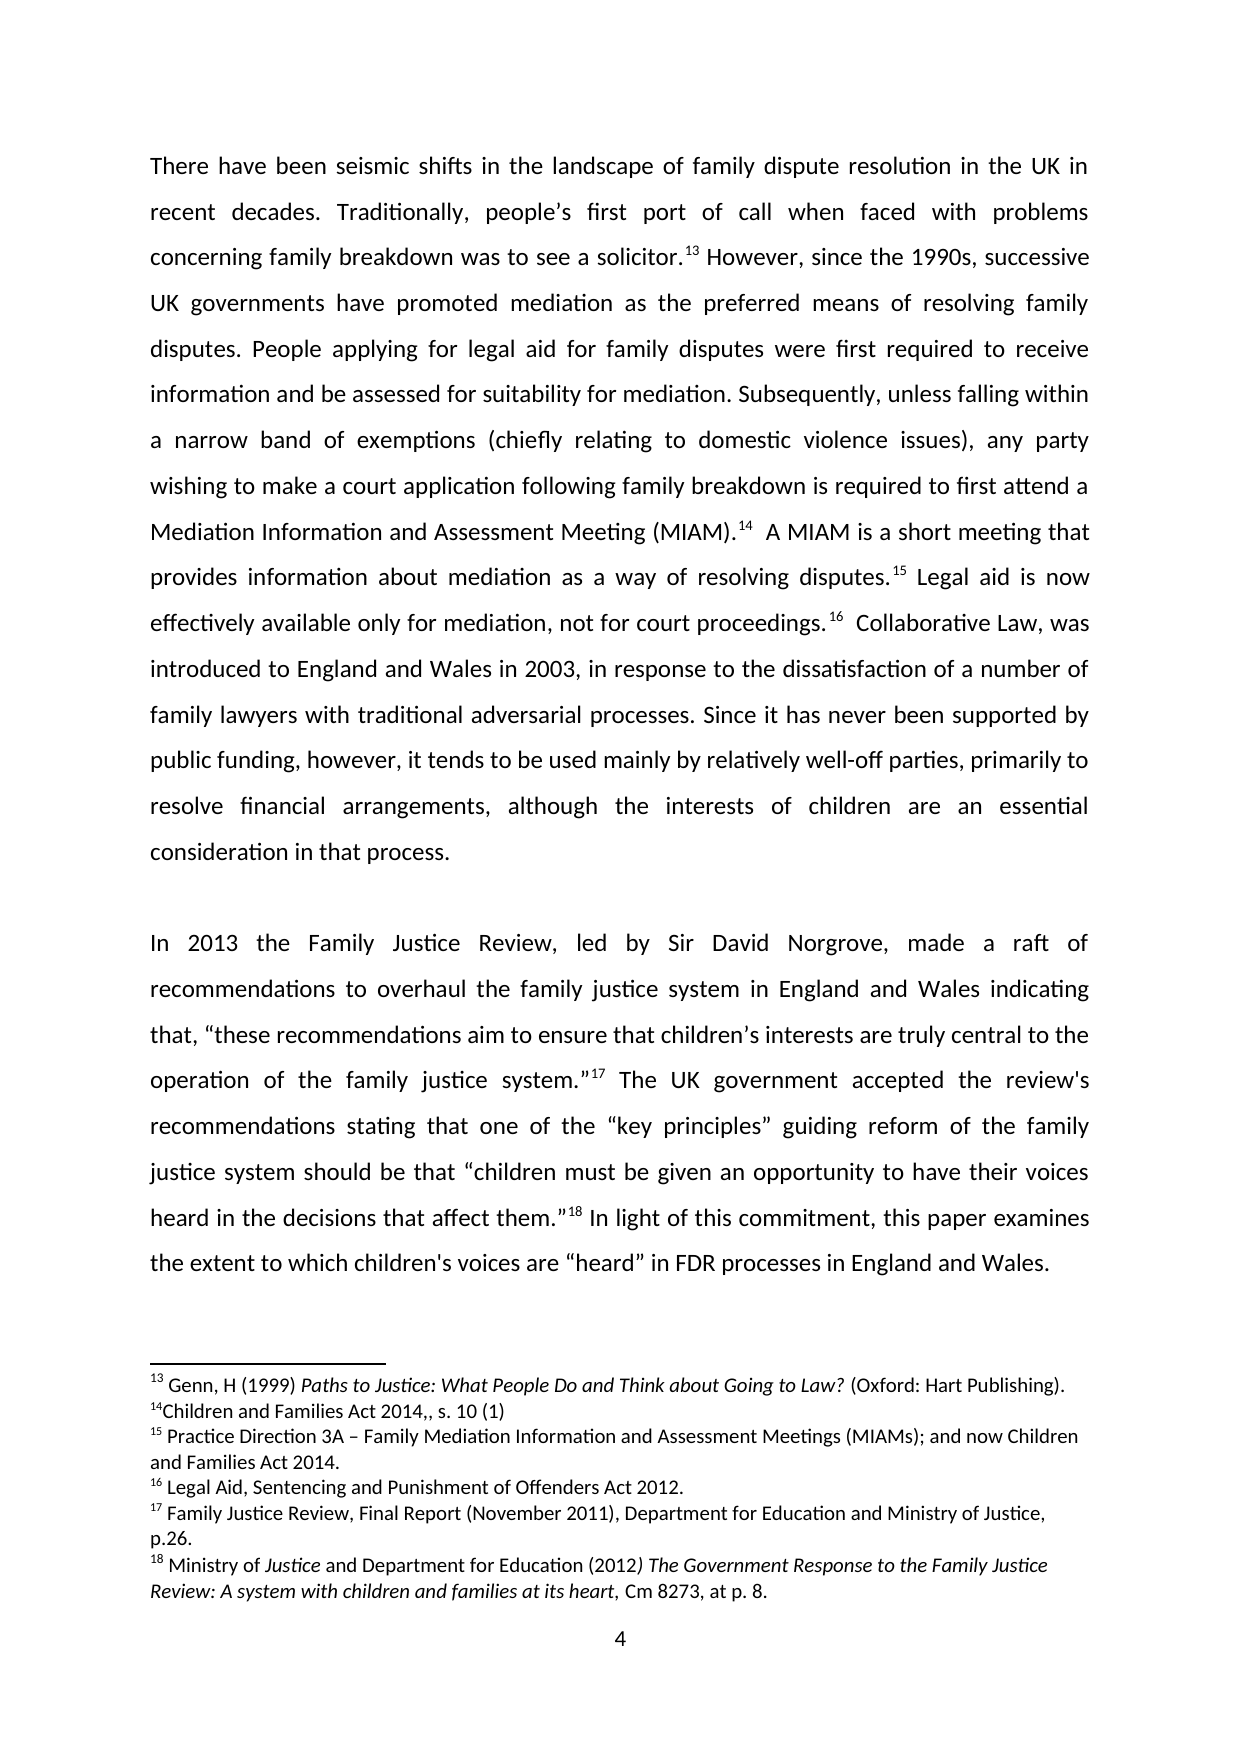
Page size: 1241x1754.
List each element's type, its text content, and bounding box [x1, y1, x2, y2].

text There have been seismic shifts in the landscape of family dispute resolution in the UK in recent decades. Traditionally, people’s first port of call when faced with problems concerning family breakdown was to see a solicitor. However, since the 1990s, successive UK governments have promoted mediation as the preferred means of resolving family disputes. People applying for legal aid for family disputes were first required to receive information and be assessed for suitability for mediation. Subsequently, unless falling within a narrow band of exemptions (chiefly relating to domestic violence issues), any party wishing to make a court application following family breakdown is required to first attend a Mediation Information and Assessment Meeting (MIAM). A MIAM is a short meeting that provides information about mediation as a way of resolving disputes. Legal aid is now effectively available only for mediation, not for court proceedings. Collaborative Law, was introduced to England and Wales in 2003, in response to the dissatisfaction of a number of family lawyers with traditional adversarial processes. Since it has never been supported by public funding, however, it tends to be used mainly by relatively well-off parties, primarily to resolve financial arrangements, although the interests of children are an essential consideration in that process. [150, 150, 1090, 866]
text In 2013 the Family Justice Review, led by Sir David Norgrove, made a raft of recommendations to overhaul the family justice system in England and Wales indicating that, “these recommendations aim to ensure that children’s interests are truly central to the operation of the family justice system.” The UK government accepted the review's recommendations stating that one of the “key principles” guiding reform of the family justice system should be that “children must be given an opportunity to have their voices heard in the decisions that affect them.” In light of this commitment, this paper examines the extent to which children's voices are “heard” in FDR processes in England and Wales. [150, 927, 1090, 1278]
